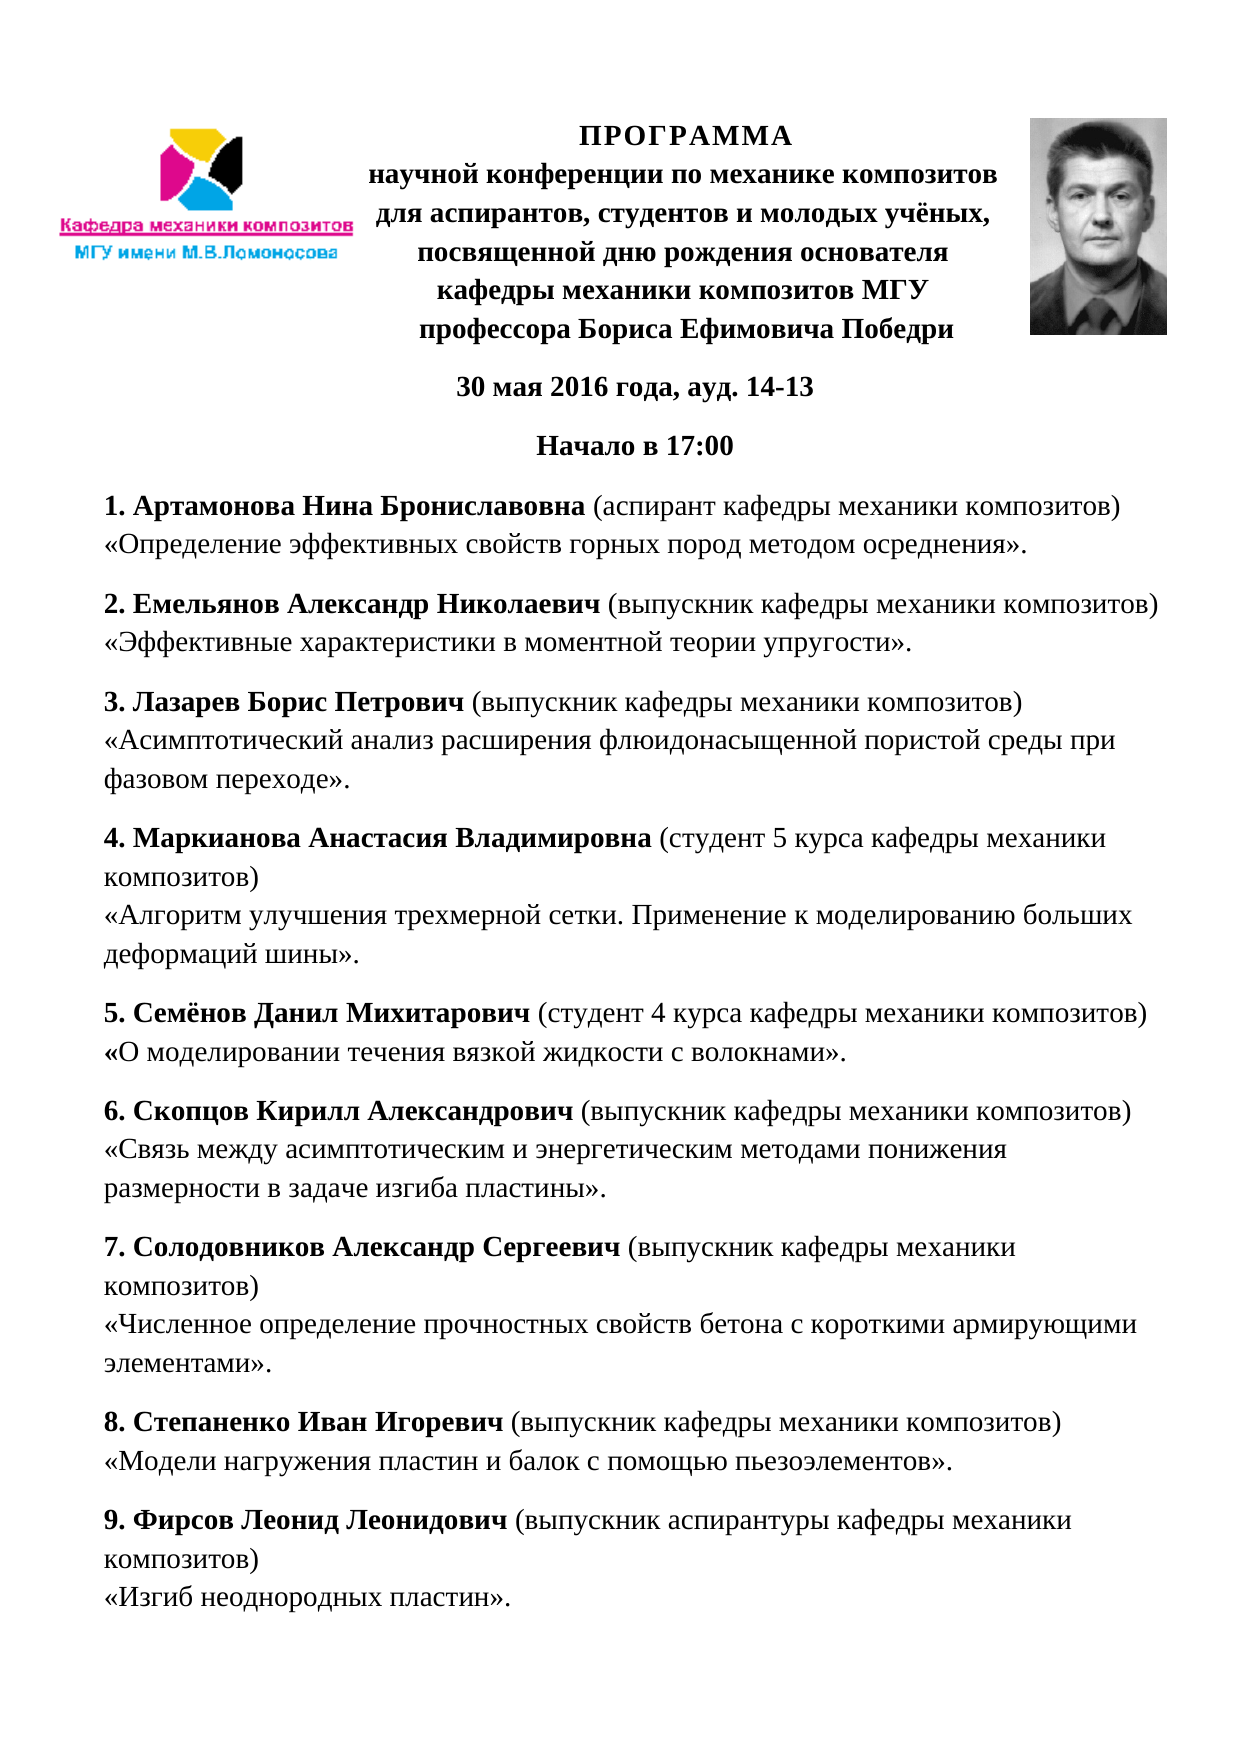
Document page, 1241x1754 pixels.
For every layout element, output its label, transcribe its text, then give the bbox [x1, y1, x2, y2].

table_header [1019, 118, 1178, 369]
text 8. Степаненко Иван Игоревич (выпускник кафедры механики композитов) «Модели нагружения пластин и балок с помощью пьезоэлементов». [103, 1404, 1167, 1477]
text 30 мая 2016 года, ауд. 14-13 [103, 369, 1167, 403]
text 4. Маркианова Анастасия Владимировна (студент 5 курса кафедры механики композитов) «Алгоритм улучшения трехмерной сетки. Применение к моделированию больших деформаций шины». [103, 820, 1167, 969]
text 6. Скопцов Кирилл Александрович (выпускник кафедры механики композитов) «Связь между асимптотическим и энергетическим методами понижения размерности в задаче изгиба пластины». [103, 1093, 1167, 1204]
text 9. Фирсов Леонид Леонидович (выпускник аспирантуры кафедры механики композитов) «Изгиб неоднородных пластин». [103, 1502, 1167, 1613]
picture [55, 118, 358, 273]
text 3. Лазарев Борис Петрович (выпускник кафедры механики композитов) «Асимптотический анализ расширения флюидонасыщенной пористой среды при фазовом переходе». [103, 684, 1167, 794]
text 2. Емельянов Александр Николаевич (выпускник кафедры механики композитов) «Эффективные характеристики в моментной теории упругости». [103, 586, 1167, 658]
text 1. Артамонова Нина Брониславовна (аспирант кафедры механики композитов) «Определение эффективных свойств горных пород методом осреднения». [103, 488, 1167, 560]
text 5. Семёнов Данил Михитарович (студент 4 курса кафедры механики композитов) «О моделировании течения вязкой жидкости с волокнами». [103, 995, 1167, 1067]
picture [1030, 118, 1167, 335]
text Начало в 17:00 [103, 428, 1167, 462]
table_header [44, 118, 354, 369]
text 7. Солодовников Александр Сергеевич (выпускник кафедры механики композитов) «Численное определение прочностных свойств бетона с короткими армирующими элементами». [103, 1229, 1167, 1379]
table_header Программа научной конференции по механике композитов для аспирантов, студентов и молодых учёных, посвященной дню рождения основателя кафедры механики композитов МГУ профессора Бориса Ефимовича Победри [355, 118, 1019, 369]
